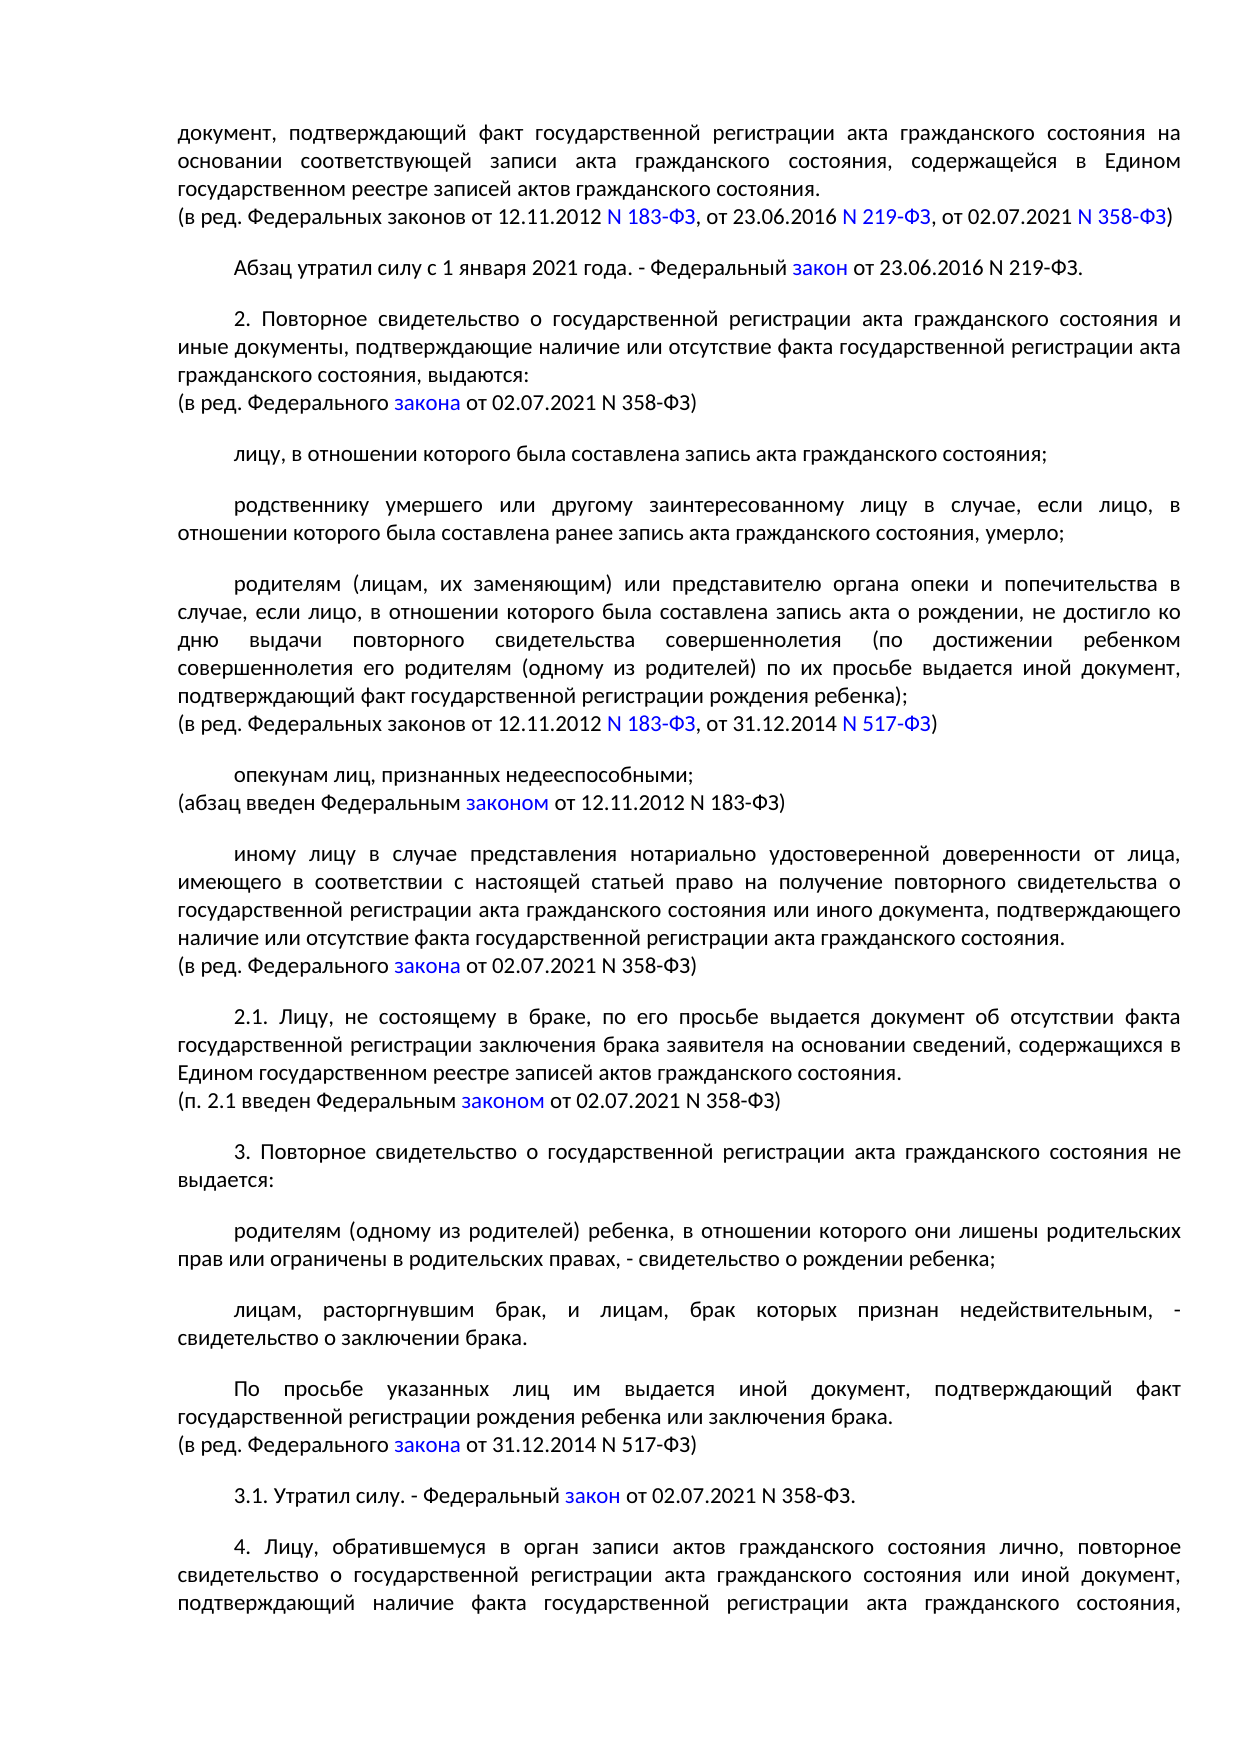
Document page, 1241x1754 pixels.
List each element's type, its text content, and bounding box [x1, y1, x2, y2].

text (в ред. Федерального закона от 02.07.2021 N 358-ФЗ) [177, 388, 1181, 416]
text (в ред. Федерального закона от 02.07.2021 N 358-ФЗ) [177, 951, 1181, 979]
text 2.1. Лицу, не состоящему в браке, по его просьбе выдается документ об отсутствии факта государственной регистрации заключения брака заявителя на основании сведений, содержащихся в Едином государственном реестре записей актов гражданского состояния. [177, 1002, 1181, 1086]
text родителям (одному из родителей) ребенка, в отношении которого они лишены родительских прав или ограничены в родительских правах, - свидетельство о рождении ребенка; [177, 1216, 1181, 1272]
text 3. Повторное свидетельство о государственной регистрации акта гражданского состояния не выдается: [177, 1137, 1181, 1193]
text лицам, расторгнувшим брак, и лицам, брак которых признан недействительным, - свидетельство о заключении брака. [177, 1295, 1181, 1351]
text (абзац введен Федеральным законом от 12.11.2012 N 183-ФЗ) [177, 788, 1181, 816]
text родственнику умершего или другому заинтересованному лицу в случае, если лицо, в отношении которого была составлена ранее запись акта гражданского состояния, умерло; [177, 490, 1181, 546]
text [177, 118, 1181, 202]
text опекунам лиц, признанных недееспособными; [177, 760, 1181, 788]
text лицу, в отношении которого была составлена запись акта гражданского состояния; [177, 439, 1181, 467]
text родителям (лицам, их заменяющим) или представителю органа опеки и попечительства в случае, если лицо, в отношении которого была составлена запись акта о рождении, не достигло ко дню выдачи повторного свидетельства совершеннолетия (по достижении ребенком совершеннолетия его родителям (одному из родителей) по их просьбе выдается иной документ, подтверждающий факт государственной регистрации рождения ребенка); [177, 569, 1181, 709]
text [177, 1532, 1181, 1616]
text (в ред. Федеральных законов от 12.11.2012 N 183-ФЗ, от 31.12.2014 N 517-ФЗ) [177, 709, 1181, 737]
text иному лицу в случае представления нотариально удостоверенной доверенности от лица, имеющего в соответствии с настоящей статьей право на получение повторного свидетельства о государственной регистрации акта гражданского состояния или иного документа, подтверждающего наличие или отсутствие факта государственной регистрации акта гражданского состояния. [177, 839, 1181, 951]
text Абзац утратил силу с 1 января 2021 года. - Федеральный закон от 23.06.2016 N 219-ФЗ. [177, 253, 1181, 281]
text (в ред. Федеральных законов от 12.11.2012 N 183-ФЗ, от 23.06.2016 N 219-ФЗ, от 02.07.2021 N 358-ФЗ) [177, 202, 1181, 230]
text 2. Повторное свидетельство о государственной регистрации акта гражданского состояния и иные документы, подтверждающие наличие или отсутствие факта государственной регистрации акта гражданского состояния, выдаются: [177, 304, 1181, 388]
text По просьбе указанных лиц им выдается иной документ, подтверждающий факт государственной регистрации рождения ребенка или заключения брака. [177, 1374, 1181, 1430]
text (в ред. Федерального закона от 31.12.2014 N 517-ФЗ) [177, 1430, 1181, 1458]
text 3.1. Утратил силу. - Федеральный закон от 02.07.2021 N 358-ФЗ. [177, 1481, 1181, 1509]
text (п. 2.1 введен Федеральным законом от 02.07.2021 N 358-ФЗ) [177, 1086, 1181, 1114]
